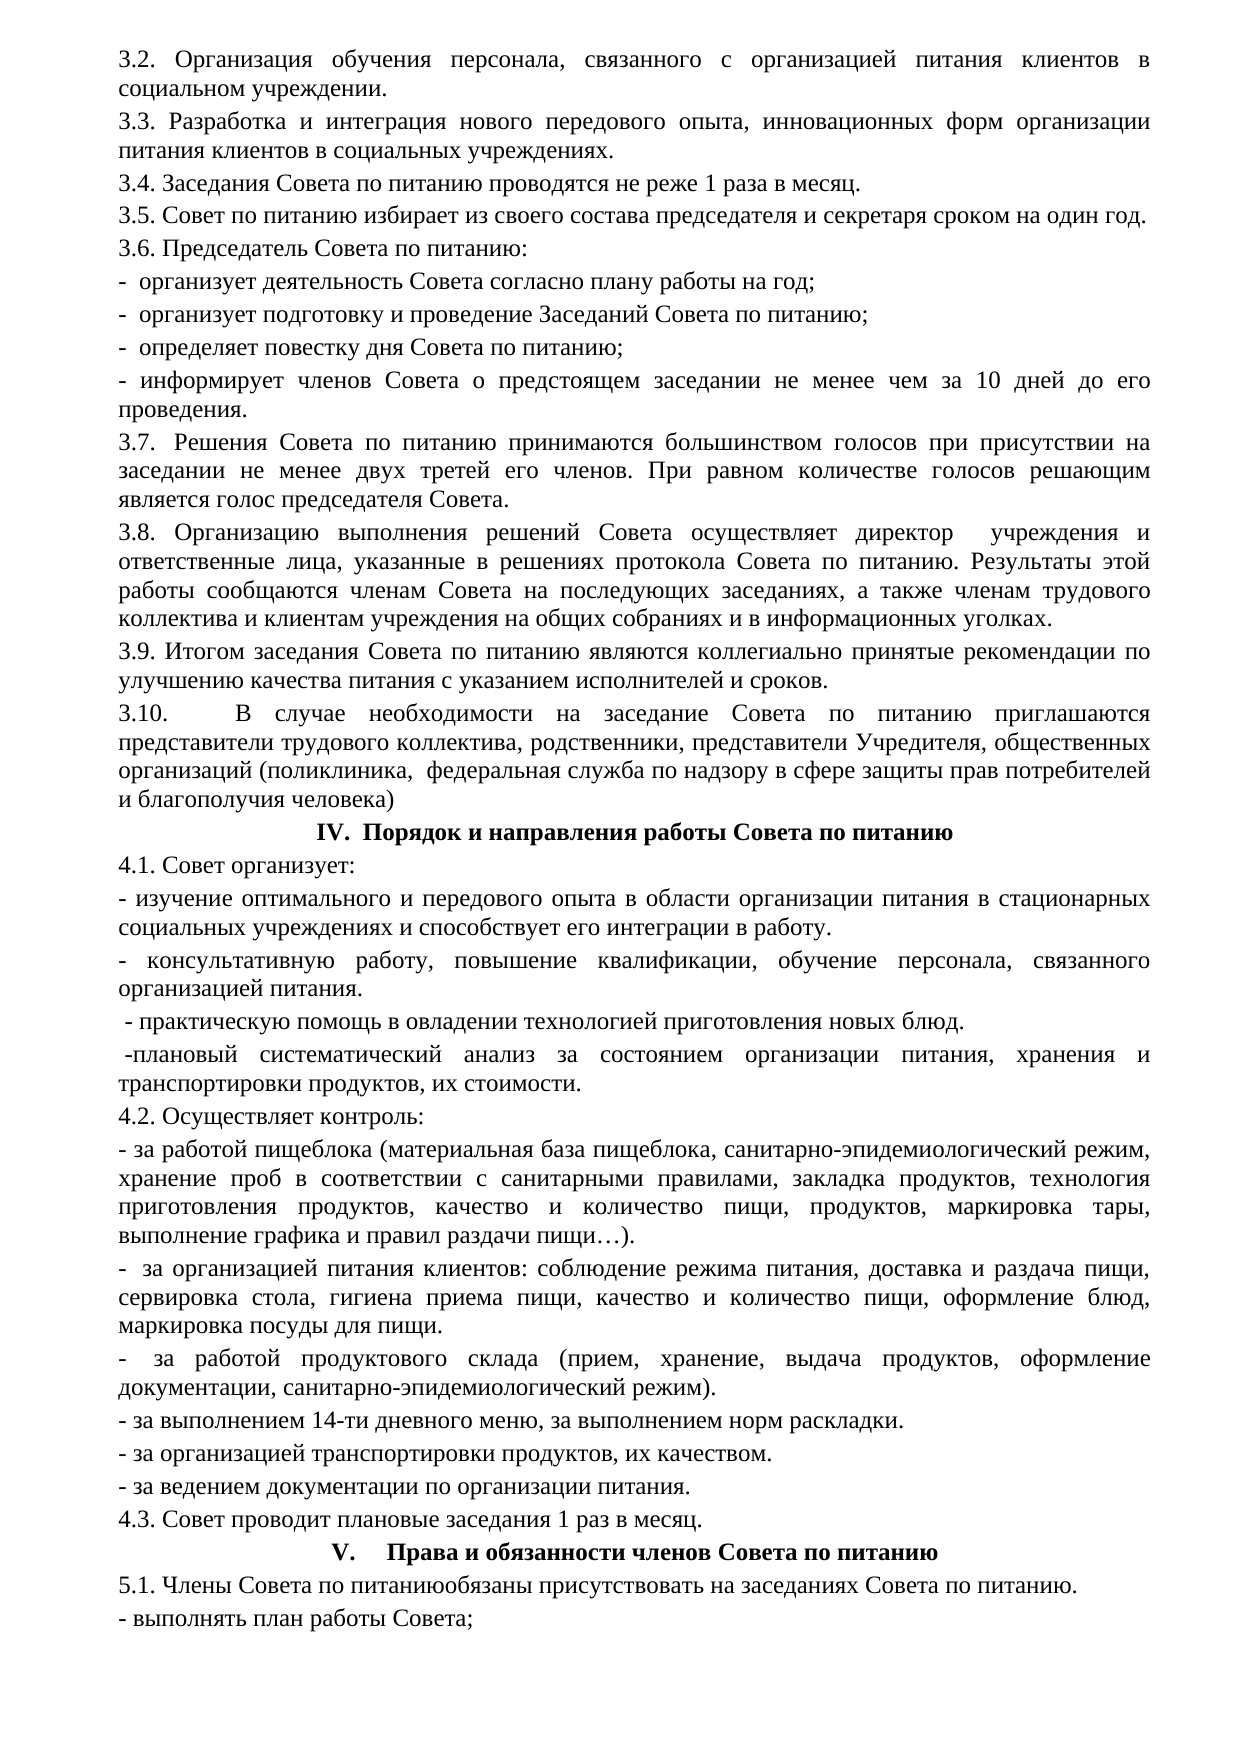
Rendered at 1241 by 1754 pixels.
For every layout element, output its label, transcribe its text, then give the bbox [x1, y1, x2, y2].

text - практическую помощь в овладении технологией приготовления новых блюд. [118, 1006, 1152, 1035]
text 3.4. Заседания Совета по питанию проводятся не реже 1 раза в месяц. [118, 168, 1152, 196]
text - организует подготовку и проведение Заседаний Совета по питанию; [118, 299, 1152, 328]
text - за выполнением 14-ти дневного меню, за выполнением норм раскладки. [118, 1405, 1152, 1434]
text 3.2. Организация обучения персонала, связанного с организацией питания клиентов в социальном учреждении. [118, 44, 1152, 102]
text - за работой пищеблока (материальная база пищеблока, санитарно-эпидемиологический режим, хранение проб в соответствии с санитарными правилами, закладка продуктов, технология приготовления продуктов, качество и количество пищи, продуктов, маркировка тары, выполнение графика и правил раздачи пищи…). [118, 1134, 1152, 1249]
text 4.1. Совет организует: [118, 850, 1152, 879]
text - определяет повестку дня Совета по питанию; [118, 332, 1152, 361]
text - за организацией транспортировки продуктов, их качеством. [118, 1438, 1152, 1467]
text - за работой продуктового склада (прием, хранение, выдача продуктов, оформление документации, санитарно-эпидемиологический режим). [118, 1343, 1152, 1401]
text 3.6. Председатель Совета по питанию: [118, 233, 1152, 262]
text - консультативную работу, повышение квалификации, обучение персонала, связанного организацией питания. [118, 945, 1152, 1002]
text 4.2. Осуществляет контроль: [118, 1101, 1152, 1130]
text 3.7. Решения Совета по питанию принимаются большинством голосов при присутствии на заседании не менее двух третей его членов. При равном количестве голосов решающим является голос председателя Совета. [118, 427, 1152, 513]
text 3.10. В случае необходимости на заседание Совета по питанию приглашаются представители трудового коллектива, родственники, представители Учредителя, общественных организаций (поликлиника, федеральная служба по надзору в сфере защиты прав потребителей и благополучия человека) [118, 698, 1152, 813]
text IV. Порядок и направления работы Совета по питанию [118, 817, 1152, 846]
text 4.3. Совет проводит плановые заседания 1 раз в месяц. [118, 1504, 1152, 1533]
text -плановый систематический анализ за состоянием организации питания, хранения и транспортировки продуктов, их стоимости. [118, 1039, 1152, 1097]
text - выполнять план работы Совета; [118, 1603, 1152, 1631]
text 3.3. Разработка и интеграция нового передового опыта, инновационных форм организации питания клиентов в социальных учреждениях. [118, 106, 1152, 163]
text - изучение оптимального и передового опыта в области организации питания в стационарных социальных учреждениях и способствует его интеграции в работу. [118, 883, 1152, 941]
text 3.9. Итогом заседания Совета по питанию являются коллегиально принятые рекомендации по улучшению качества питания с указанием исполнителей и сроков. [118, 636, 1152, 694]
text 5.1. Члены Совета по питаниюобязаны присутствовать на заседаниях Совета по питанию. [118, 1570, 1152, 1598]
text - организует деятельность Совета согласно плану работы на год; [118, 266, 1152, 295]
text - информирует членов Совета о предстоящем заседании не менее чем за 10 дней до его проведения. [118, 365, 1152, 423]
text - за ведением документации по организации питания. [118, 1471, 1152, 1500]
text 3.8. Организацию выполнения решений Совета осуществляет директор учреждения и ответственные лица, указанные в решениях протокола Совета по питанию. Результаты этой работы сообщаются членам Совета на последующих заседаниях, а также членам трудового коллектива и клиентам учреждения на общих собраниях и в информационных уголках. [118, 517, 1152, 632]
text V. Права и обязанности членов Совета по питанию [118, 1537, 1152, 1566]
text - за организацией питания клиентов: соблюдение режима питания, доставка и раздача пищи, сервировка стола, гигиена приема пищи, качество и количество пищи, оформление блюд, маркировка посуды для пищи. [118, 1253, 1152, 1339]
text 3.5. Совет по питанию избирает из своего состава председателя и секретаря сроком на один год. [118, 201, 1152, 229]
